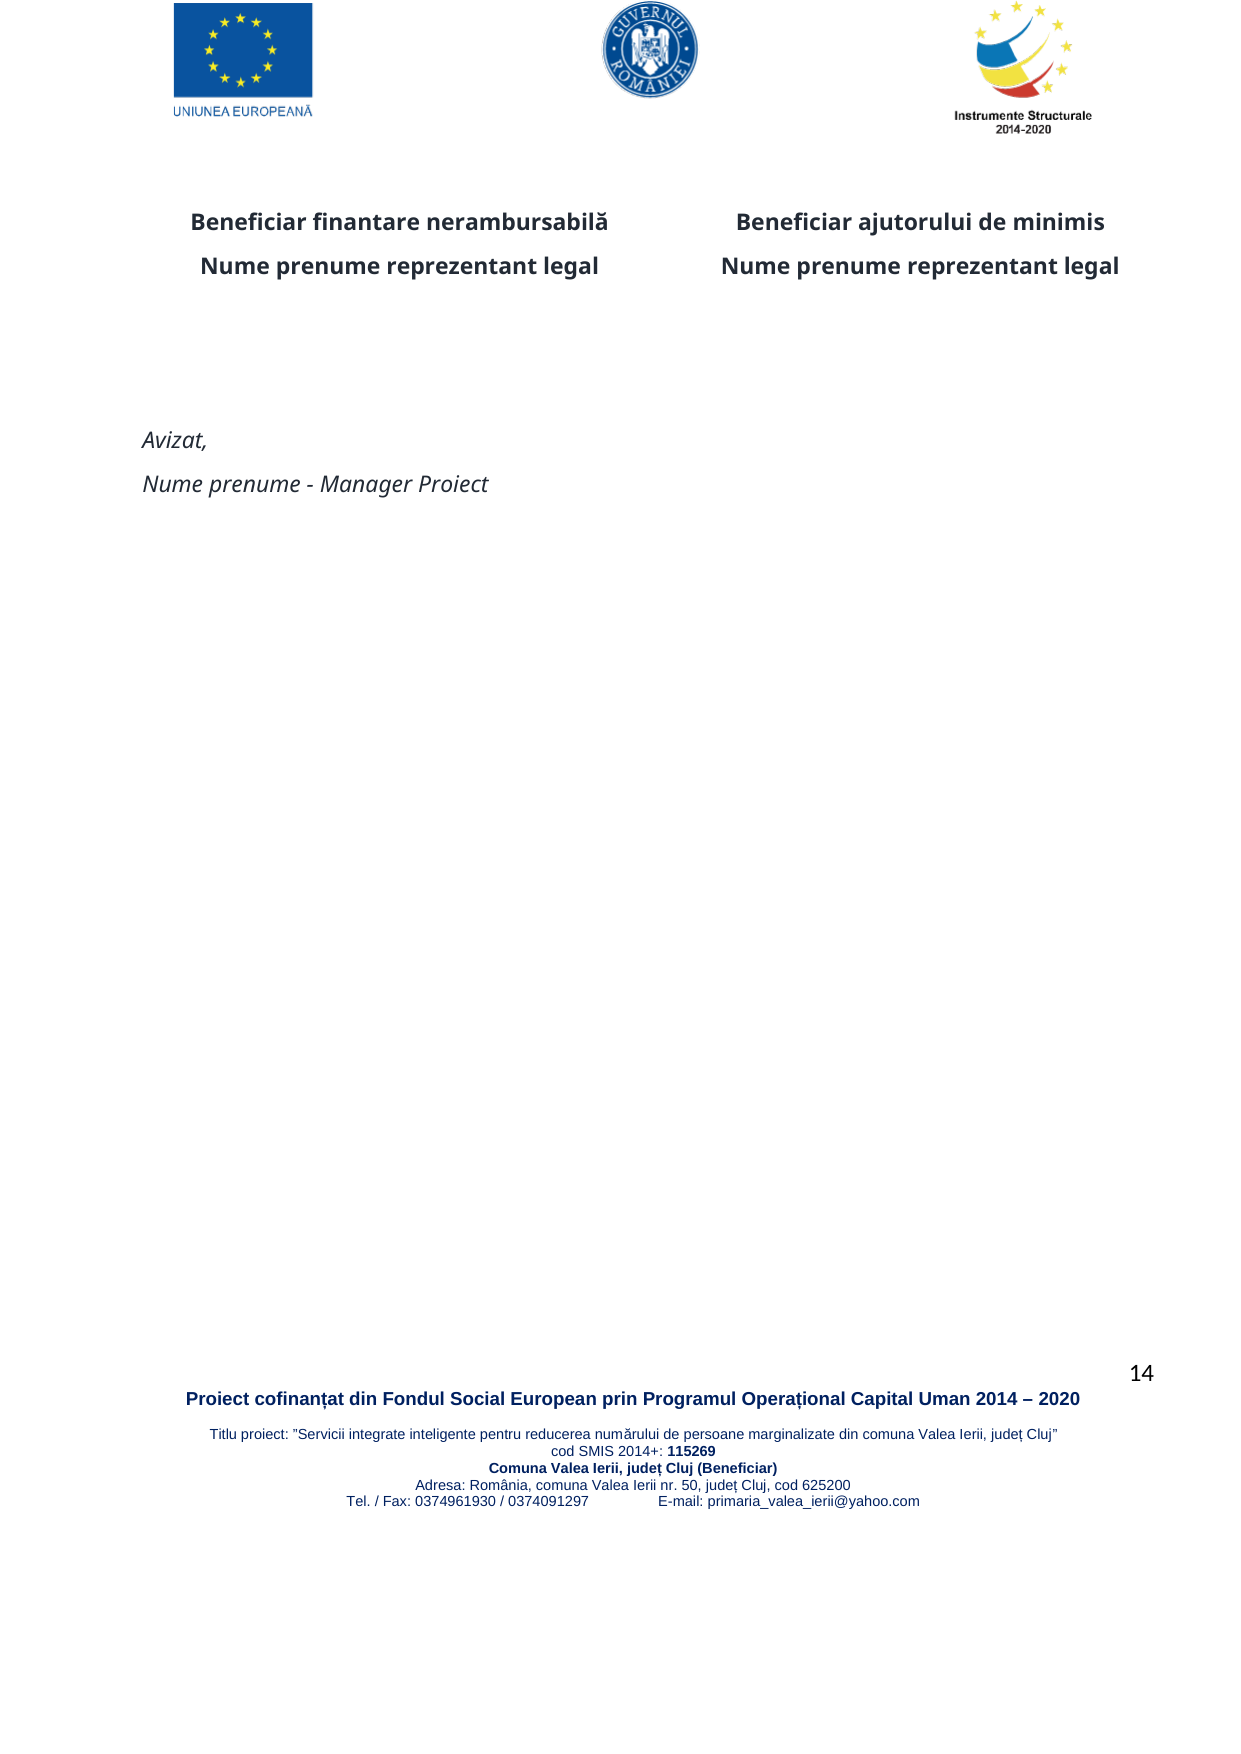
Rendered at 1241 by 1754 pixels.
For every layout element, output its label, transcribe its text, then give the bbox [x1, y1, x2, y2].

text Avizat, [142, 424, 1154, 456]
picture [173, 0, 1093, 135]
table_header Beneficiar finantare nerambursabilă Nume prenume reprezentant legal [113, 194, 633, 294]
table_header Beneficiar ajutorului de minimis Nume prenume reprezentant legal [633, 194, 1154, 294]
text Nume prenume - Manager Proiect [142, 468, 1154, 499]
